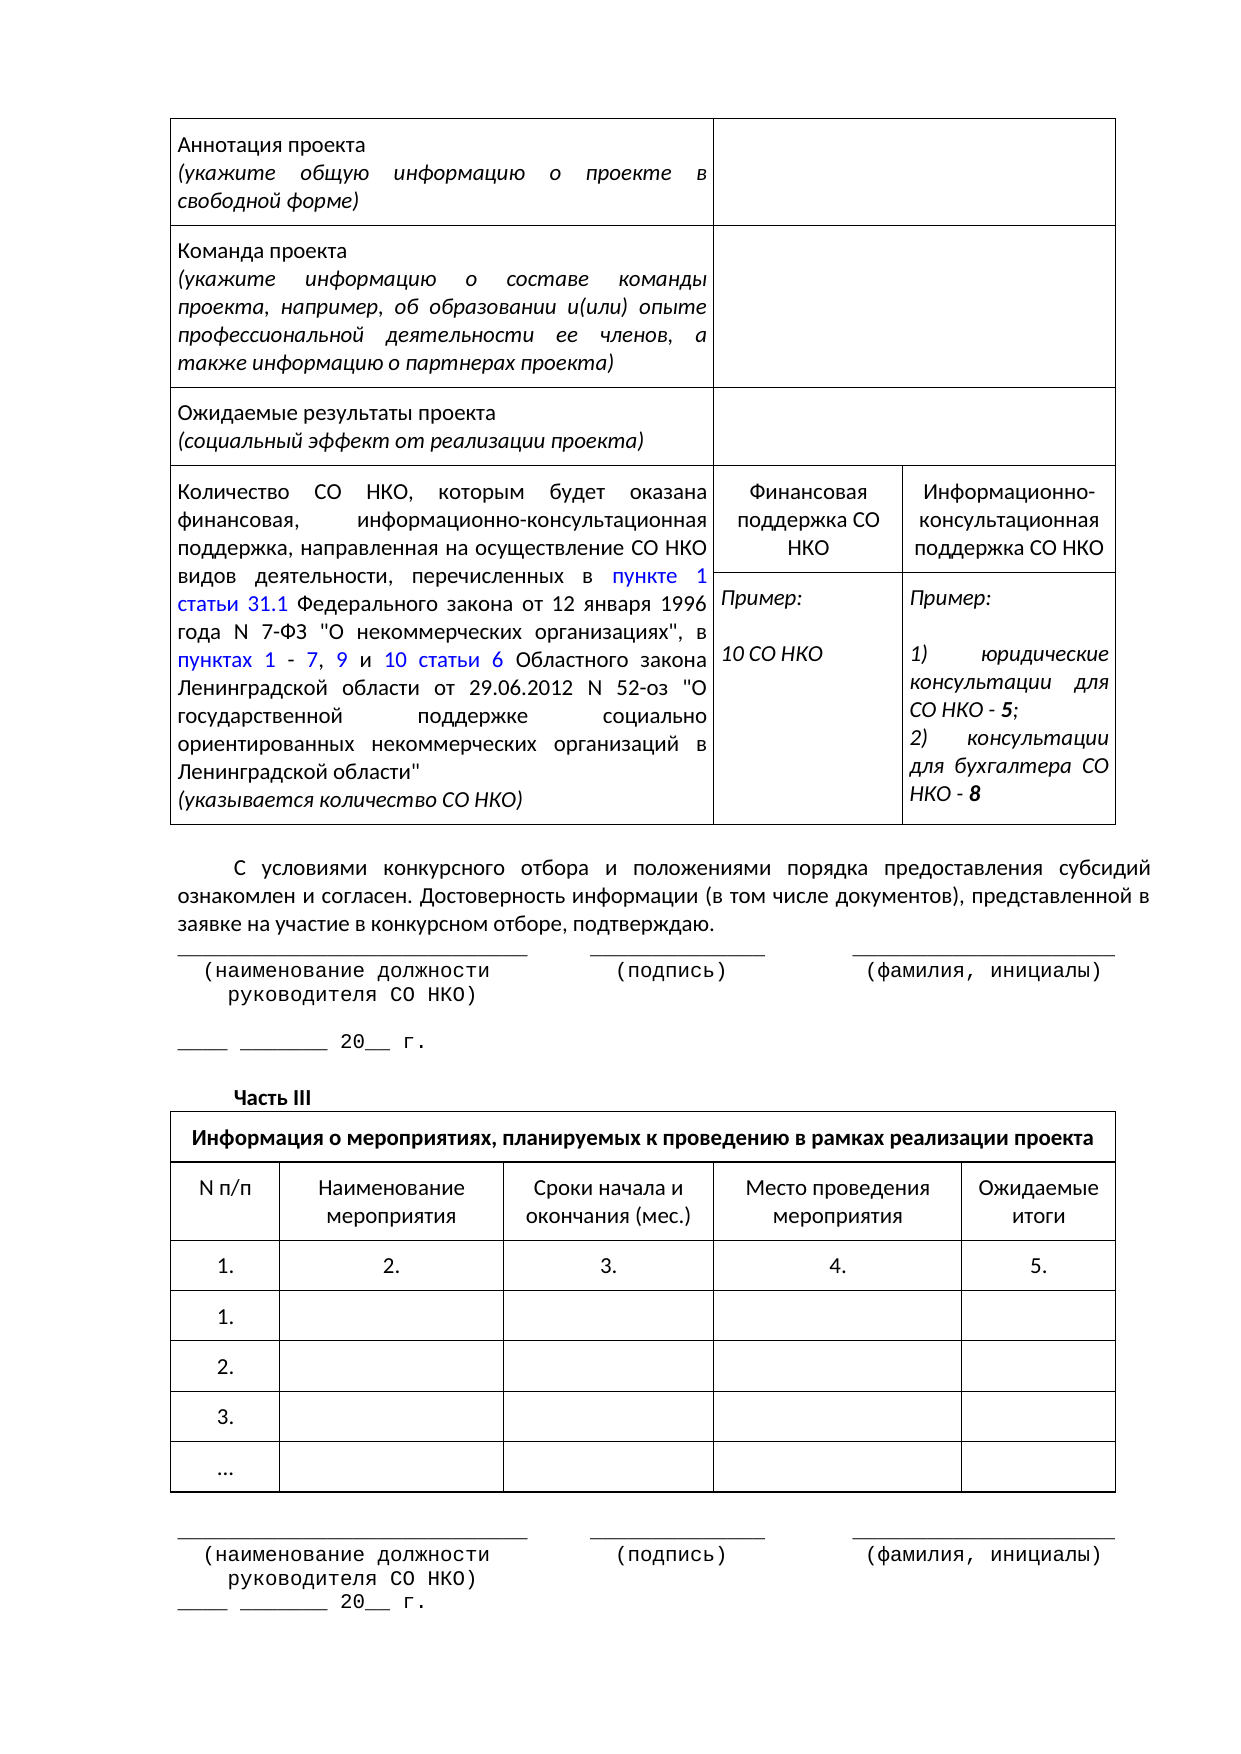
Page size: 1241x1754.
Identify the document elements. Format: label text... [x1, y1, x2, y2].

text ____ _______ 20__ г. [177, 1031, 1152, 1055]
table_cell 1. [171, 1291, 279, 1340]
table_cell [962, 1392, 1115, 1441]
table_cell [280, 1341, 503, 1391]
table_cell ... [171, 1442, 279, 1491]
text ____________________________ ______________ _____________________ [177, 937, 1152, 961]
table_cell Команда проекта (укажите информацию о составе команды проекта, например, об образовании и(или) опыте профессиональной деятельности ее членов, а также информацию о партнерах проекта) [171, 226, 713, 387]
table_cell Финансовая поддержка СО НКО [714, 466, 902, 572]
table_cell [280, 1291, 503, 1340]
table_cell N п/п [171, 1163, 279, 1240]
table_cell Место проведения мероприятия [714, 1163, 961, 1240]
table_cell [962, 1341, 1115, 1391]
table_cell [504, 1291, 713, 1340]
table_cell [714, 1291, 961, 1340]
table_cell 4. [714, 1241, 961, 1290]
table_cell Пример: 10 СО НКО [714, 573, 902, 824]
text (наименование должности (подпись) (фамилия, инициалы) [177, 1544, 1152, 1568]
table_cell [504, 1341, 713, 1391]
text (наименование должности (подпись) (фамилия, инициалы) [177, 961, 1152, 984]
table_cell [714, 388, 1115, 465]
text С условиями конкурсного отбора и положениями порядка предоставления субсидий ознакомлен и согласен. Достоверность информации (в том числе документов), представленной в заявке на участие в конкурсном отборе, подтверждаю. [177, 853, 1152, 937]
table_cell Сроки начала и окончания (мес.) [504, 1163, 713, 1240]
table_cell Наименование мероприятия [280, 1163, 503, 1240]
table_cell 3. [504, 1241, 713, 1290]
table_cell [714, 1442, 961, 1491]
table_cell 2. [280, 1241, 503, 1290]
text Часть III [177, 1083, 1152, 1111]
table_cell [962, 1442, 1115, 1491]
table_cell 2. [171, 1341, 279, 1391]
text ____ _______ 20__ г. [177, 1591, 1152, 1615]
text руководителя СО НКО) [177, 984, 1152, 1008]
table_header Информация о мероприятиях, планируемых к проведению в рамках реализации проекта [171, 1112, 1115, 1161]
table_cell 1. [171, 1241, 279, 1290]
table_cell [714, 1392, 961, 1441]
table_cell Ожидаемые результаты проекта (социальный эффект от реализации проекта) [171, 388, 713, 465]
table_cell 3. [171, 1392, 279, 1441]
table_cell [962, 1291, 1115, 1340]
table_cell Количество СО НКО, которым будет оказана финансовая, информационно-консультационная поддержка, направленная на осуществление СО НКО видов деятельности, перечисленных в пункте 1 статьи 31.1 Федерального закона от 12 января 1996 года N 7-ФЗ "О некоммерческих организациях", в пунктах 1 - 7, 9 и 10 статьи 6 Областного закона Ленинградской области от 29.06.2012 N 52-оз "О государственной поддержке социально ориентированных некоммерческих организаций в Ленинградской области" (указывается количество СО НКО) [171, 466, 713, 824]
table_cell Информационно-консультационная поддержка СО НКО [903, 466, 1115, 572]
table_cell Ожидаемые итоги [962, 1163, 1115, 1240]
text руководителя СО НКО) [177, 1568, 1152, 1591]
table_cell Пример: 1) юридические консультации для СО НКО - 5; 2) консультации для бухгалтера СО НКО - 8 [903, 573, 1115, 824]
table_cell [714, 1341, 961, 1391]
table_cell [714, 119, 1115, 224]
table_cell Аннотация проекта (укажите общую информацию о проекте в свободной форме) [171, 119, 713, 224]
table_cell [504, 1442, 713, 1491]
table_cell [714, 226, 1115, 387]
text ____________________________ ______________ _____________________ [177, 1520, 1152, 1544]
table_cell [280, 1442, 503, 1491]
table_cell [280, 1392, 503, 1441]
table_cell [504, 1392, 713, 1441]
table_cell 5. [962, 1241, 1115, 1290]
